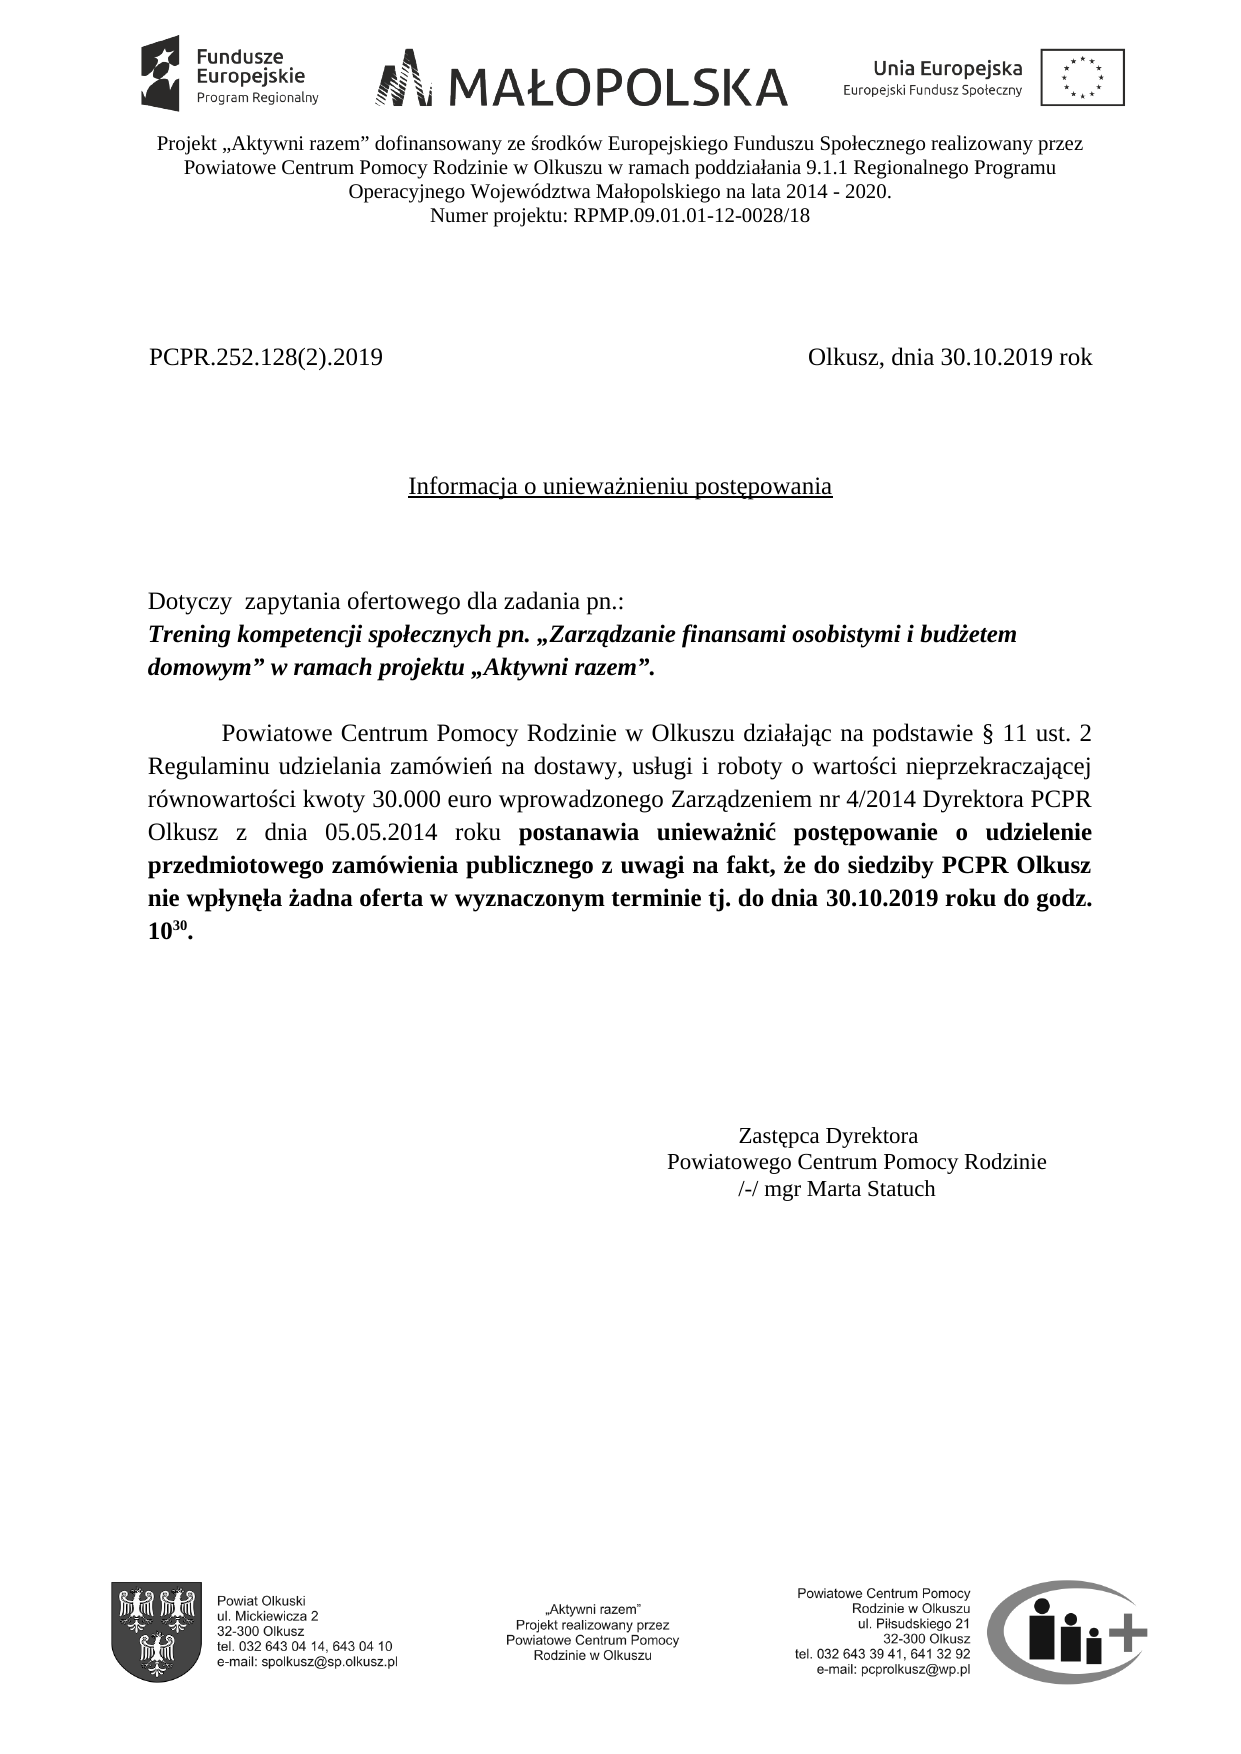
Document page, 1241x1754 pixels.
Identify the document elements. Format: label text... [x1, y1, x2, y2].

text PCPR.252.128(2).2019 Olkusz, dnia 30.10.2019 rok [148, 342, 1093, 371]
text Trening kompetencji społecznych pn. „Zarządzanie finansami osobistymi i budżetem domowym” w ramach projektu „Aktywni razem”. [148, 619, 1093, 681]
text Informacja o unieważnieniu postępowania [148, 471, 1093, 500]
picture [130, 34, 1136, 113]
text Zastępca Dyrektora [148, 1122, 1093, 1148]
text Dotyczy zapytania ofertowego dla zadania pn.: [148, 586, 1093, 615]
text /-/ mgr Marta Statuch [148, 1175, 1093, 1201]
picture [100, 1569, 1159, 1693]
text Powiatowego Centrum Pomocy Rodzinie [148, 1148, 1093, 1175]
text Powiatowe Centrum Pomocy Rodzinie w Olkuszu działając na podstawie § 11 ust. 2 Regulaminu udzielania zamówień na dostawy, usługi i roboty o wartości nieprzekraczającej równowartości kwoty 30.000 euro wprowadzonego Zarządzeniem nr 4/2014 Dyrektora PCPR Olkusz z dnia 05.05.2014 roku postanawia unieważnić postępowanie o udzielenie przedmiotowego zamówienia publicznego z uwagi na fakt, że do siedziby PCPR Olkusz nie wpłynęła żadna oferta w wyznaczonym terminie tj. do dnia 30.10.2019 roku do godz. 1030. [148, 718, 1093, 945]
